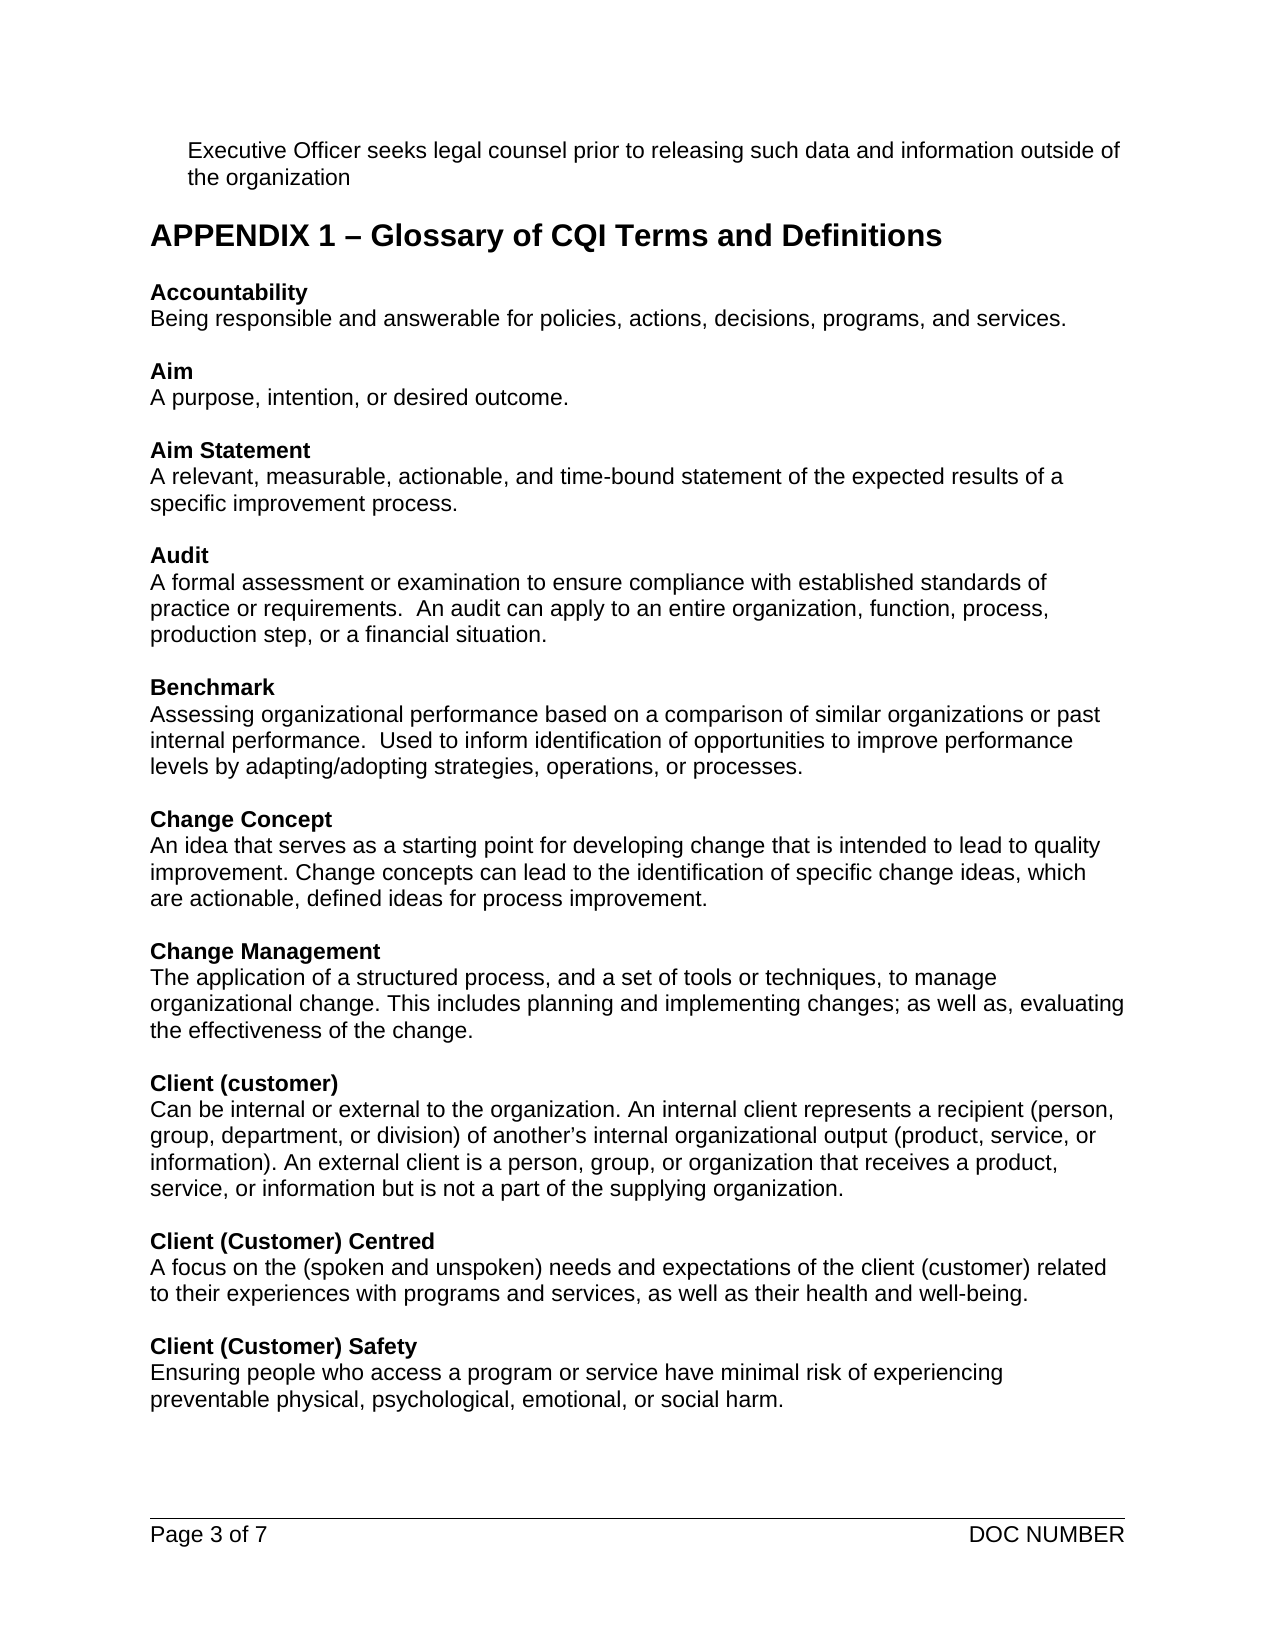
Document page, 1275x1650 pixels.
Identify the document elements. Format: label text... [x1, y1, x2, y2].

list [150, 137, 1125, 190]
text A focus on the (spoken and unspoken) needs and expectations of the client (customer) related to their experiences with programs and services, as well as their health and well-being. [150, 1254, 1125, 1307]
text Client (Customer) Centred [150, 1228, 1125, 1254]
text Aim [150, 358, 1125, 384]
text Change Management [150, 938, 1125, 964]
text A relevant, measurable, actionable, and time-bound statement of the expected results of a specific improvement process. [150, 463, 1125, 516]
text A formal assessment or examination to ensure compliance with established standards of practice or requirements. An audit can apply to an entire organization, function, process, production step, or a financial situation. [150, 569, 1125, 648]
text Being responsible and answerable for policies, actions, decisions, programs, and services. [150, 305, 1125, 332]
text Aim Statement [150, 437, 1125, 463]
text A purpose, intention, or desired outcome. [150, 384, 1125, 411]
text The application of a structured process, and a set of tools or techniques, to manage organizational change. This includes planning and implementing changes; as well as, evaluating the effectiveness of the change. [150, 964, 1125, 1043]
text Accountability [150, 279, 1125, 305]
text Benchmark [150, 674, 1125, 701]
text Assessing organizational performance based on a comparison of similar organizations or past internal performance. Used to inform identification of opportunities to improve performance levels by adapting/adopting strategies, operations, or processes. [150, 701, 1125, 779]
text APPENDIX 1 – Glossary of CQI Terms and Definitions [150, 217, 1125, 252]
text Ensuring people who access a program or service have minimal risk of experiencing preventable physical, psychological, emotional, or social harm. [150, 1359, 1125, 1412]
text Can be internal or external to the organization. An internal client represents a recipient (person, group, department, or division) of another’s internal organizational output (product, service, or information). An external client is a person, group, or organization that receives a product, service, or information but is not a part of the supplying organization. [150, 1096, 1125, 1201]
text Client (customer) [150, 1069, 1125, 1096]
text Client (Customer) Safety [150, 1333, 1125, 1359]
text Change Concept [150, 806, 1125, 832]
text Audit [150, 542, 1125, 569]
text An idea that serves as a starting point for developing change that is intended to lead to quality improvement. Change concepts can lead to the identification of specific change ideas, which are actionable, defined ideas for process improvement. [150, 832, 1125, 911]
